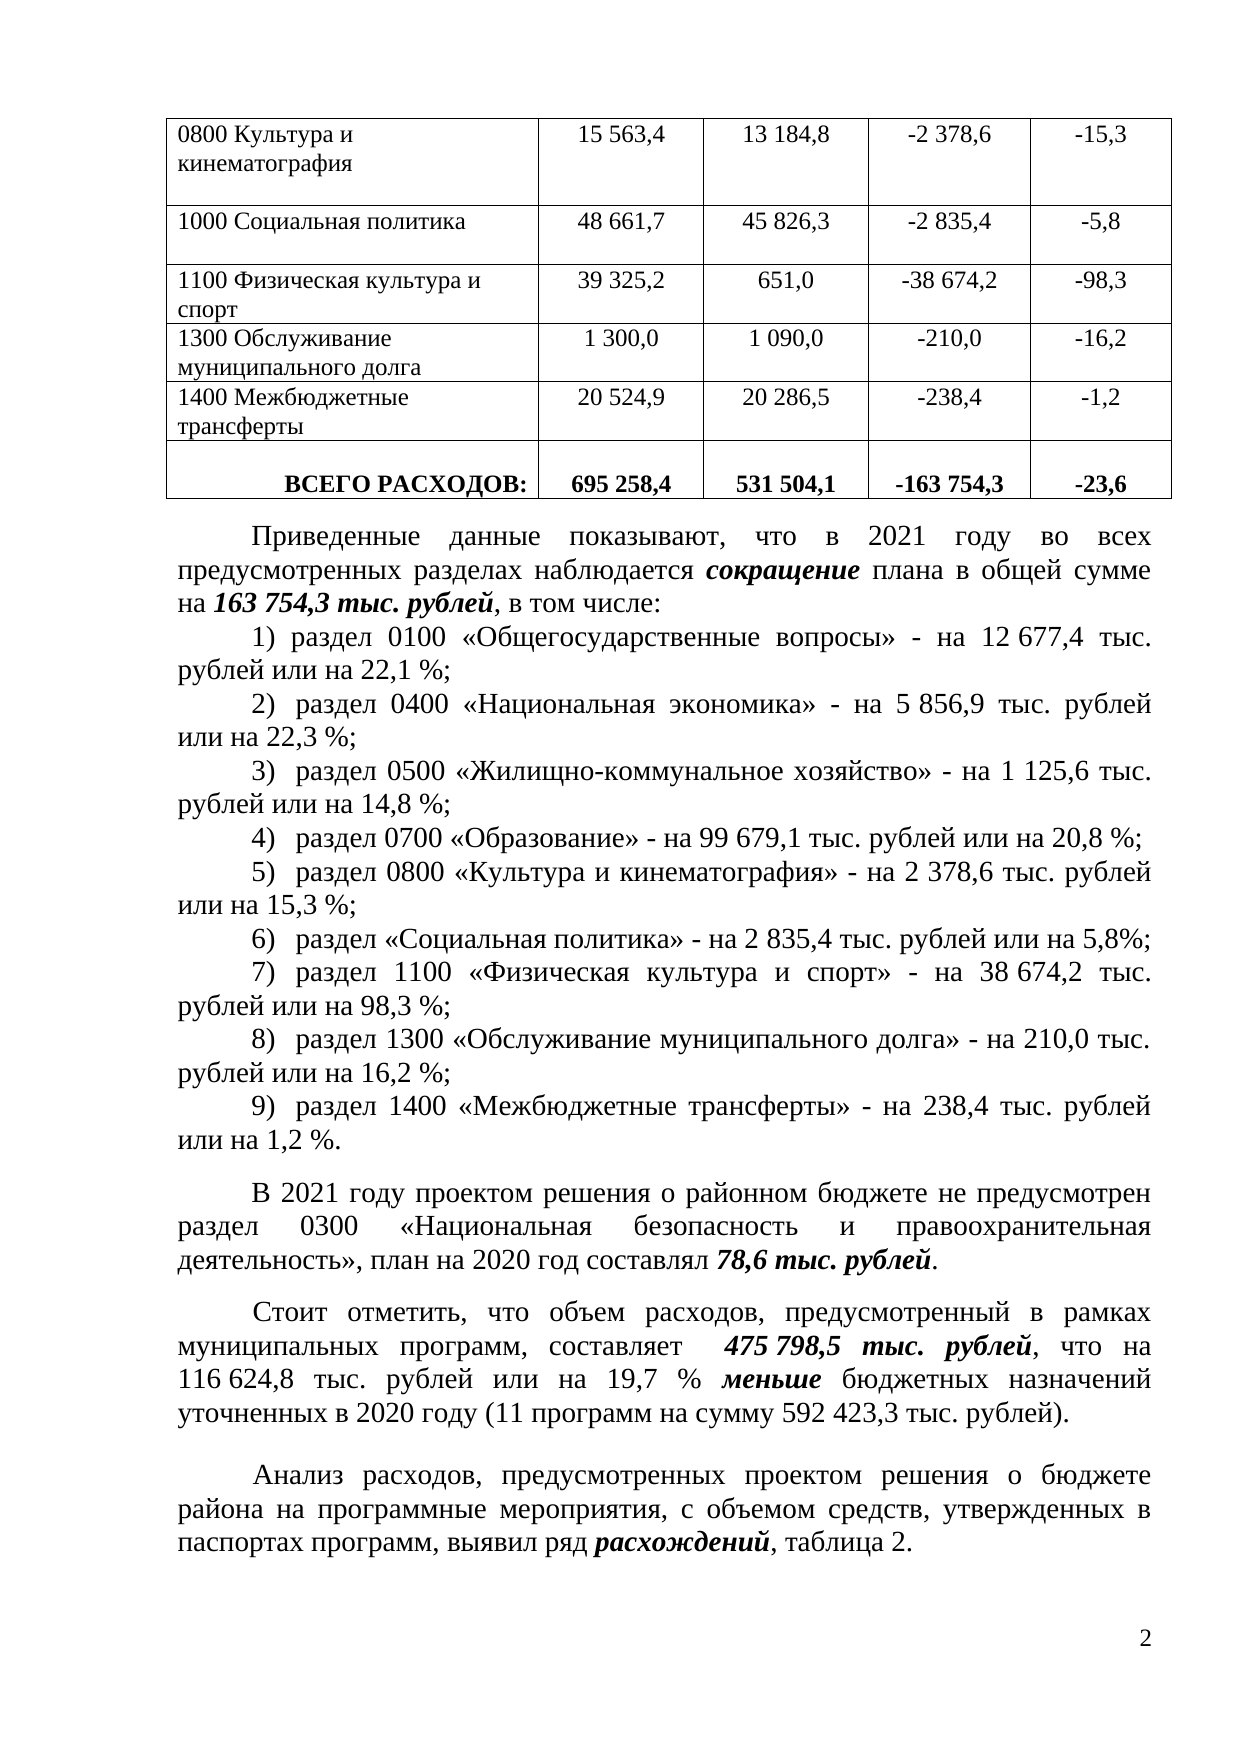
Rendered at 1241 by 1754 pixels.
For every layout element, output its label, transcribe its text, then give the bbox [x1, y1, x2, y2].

table_cell 1400 Межбюджетные трансферты [167, 382, 538, 439]
list раздел 0700 «Образование» - на 99 679,1 тыс. рублей или на 20,8 %; [251, 820, 1152, 854]
table_cell -38 674,2 [869, 265, 1030, 322]
list раздел 0800 «Культура и кинематография» - на 2 378,6 тыс. рублей или на 15,3 %; [177, 854, 1152, 921]
table_cell 20 286,5 [704, 382, 868, 439]
list раздел «Социальная политика» - на 2 835,4 тыс. рублей или на 5,8%; [177, 921, 1152, 954]
table_cell 1100 Физическая культура и спорт [167, 265, 538, 322]
text В 2021 году проектом решения о районном бюджете не предусмотрен раздел 0300 «Национальная безопасность и правоохранительная деятельность», план на 2020 год составлял 78,6 тыс. рублей. [177, 1175, 1152, 1275]
table_cell -163 754,3 [869, 441, 1030, 498]
table_cell -238,4 [869, 382, 1030, 439]
list раздел 1300 «Обслуживание муниципального долга» - на 210,0 тыс. рублей или на 16,2 %; [177, 1021, 1152, 1088]
list раздел 0500 «Жилищно-коммунальное хозяйство» - на 1 125,6 тыс. рублей или на 14,8 %; [177, 753, 1152, 820]
table_cell -5,8 [1031, 206, 1171, 264]
table_cell -2 835,4 [869, 206, 1030, 264]
table_cell 15 563,4 [539, 119, 703, 205]
text Анализ расходов, предусмотренных проектом решения о бюджете района на программные мероприятия, с объемом средств, утвержденных в паспортах программ, выявил ряд расхождений, таблица 2. [177, 1457, 1152, 1558]
table_cell -210,0 [869, 324, 1030, 381]
table_cell ВСЕГО РАСХОДОВ: [167, 441, 538, 498]
table_cell 48 661,7 [539, 206, 703, 264]
text Приведенные данные показывают, что в 2021 году во всех предусмотренных разделах наблюдается сокращение плана в общей сумме на 163 754,3 тыс. рублей, в том числе: [177, 518, 1152, 619]
table_cell -1,2 [1031, 382, 1171, 439]
list раздел 1400 «Межбюджетные трансферты» - на 238,4 тыс. рублей или на 1,2 %. [177, 1088, 1152, 1156]
table_cell 531 504,1 [704, 441, 868, 498]
text Стоит отметить, что объем расходов, предусмотренный в рамках муниципальных программ, составляет 475 798,5 тыс. рублей, что на 116 624,8 тыс. рублей или на 19,7 % меньше бюджетных назначений уточненных в 2020 году (11 программ на сумму 592 423,3 тыс. рублей). [177, 1294, 1152, 1429]
table_cell -23,6 [1031, 441, 1171, 498]
list раздел 0400 «Национальная экономика» - на 5 856,9 тыс. рублей или на 22,3 %; [177, 686, 1152, 753]
text 1) раздел 0100 «Общегосударственные вопросы» - на 12 677,4 тыс. рублей или на 22,1 %; [177, 619, 1152, 686]
table_cell -16,2 [1031, 324, 1171, 381]
list раздел 1100 «Физическая культура и спорт» - на 38 674,2 тыс. рублей или на 98,3 %; [177, 954, 1152, 1021]
table_cell 695 258,4 [539, 441, 703, 498]
table_cell 39 325,2 [539, 265, 703, 322]
table_cell 0800 Культура и кинематография [167, 119, 538, 205]
table_cell 1300 Обслуживание муниципального долга [167, 324, 538, 381]
table_cell 651,0 [704, 265, 868, 322]
table_cell 45 826,3 [704, 206, 868, 264]
table_cell -98,3 [1031, 265, 1171, 322]
table_cell 13 184,8 [704, 119, 868, 205]
table_cell -15,3 [1031, 119, 1171, 205]
table_cell -2 378,6 [869, 119, 1030, 205]
table_cell 1 300,0 [539, 324, 703, 381]
table_cell 1000 Социальная политика [167, 206, 538, 264]
table_cell 1 090,0 [704, 324, 868, 381]
table_cell 20 524,9 [539, 382, 703, 439]
